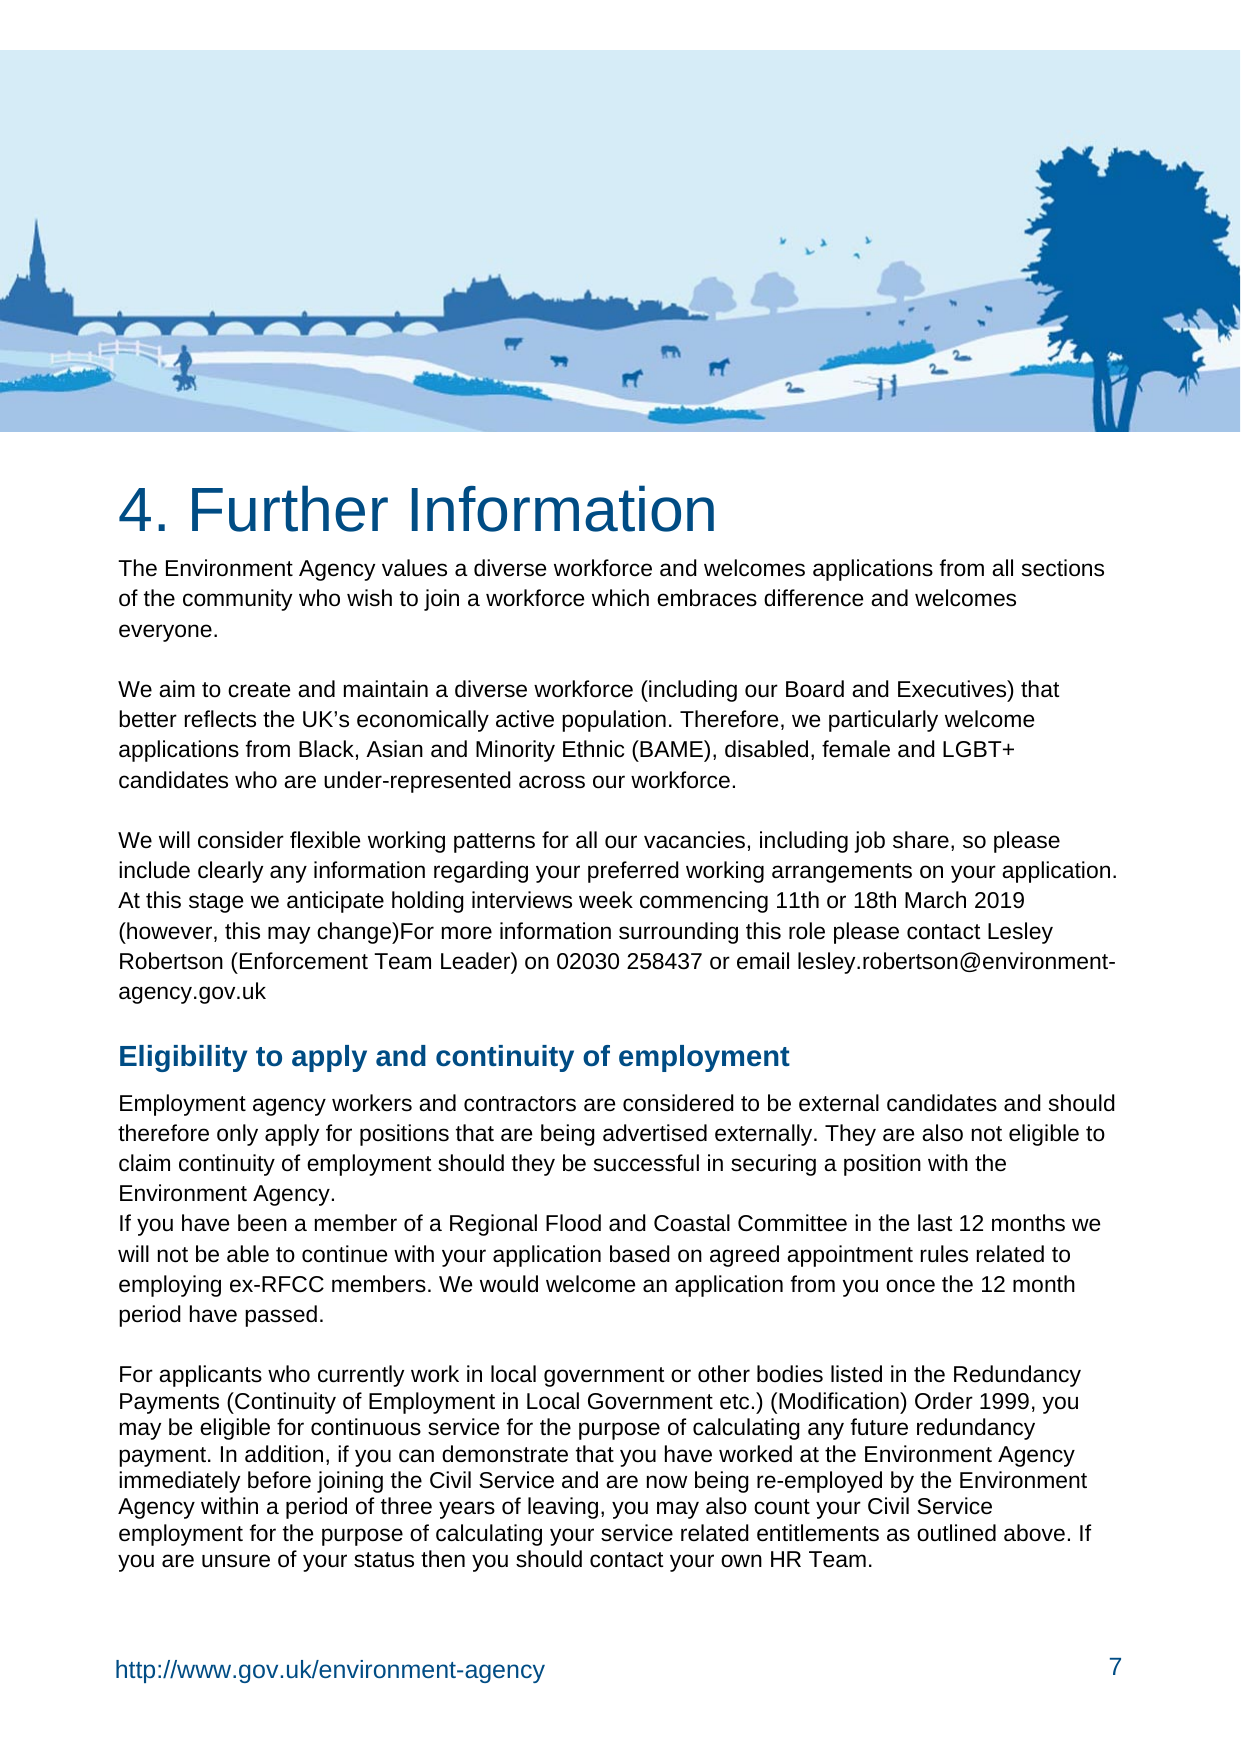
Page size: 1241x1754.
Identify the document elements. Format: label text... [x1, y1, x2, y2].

text We aim to create and maintain a diverse workforce (including our Board and Executives) that better reflects the UK’s economically active population. Therefore, we particularly welcome applications from Black, Asian and Minority Ethnic (BAME), disabled, female and LGBT+ candidates who are under-represented across our workforce. [118, 676, 1122, 793]
text Eligibility to apply and continuity of employment [118, 1038, 1122, 1072]
text We will consider flexible working patterns for all our vacancies, including job share, so please include clearly any information regarding your preferred working arrangements on your application. [118, 827, 1122, 884]
picture [0, 50, 1241, 432]
text 4. Further Information [118, 432, 1122, 544]
text The Environment Agency values a diverse workforce and welcomes applications from all sections of the community who wish to join a workforce which embraces difference and welcomes everyone. [118, 555, 1122, 642]
text Employment agency workers and contractors are considered to be external candidates and should therefore only apply for positions that are being advertised externally. They are also not eligible to claim continuity of employment should they be successful in securing a position with the Environment Agency. [118, 1089, 1122, 1207]
text If you have been a member of a Regional Flood and Coastal Committee in the last 12 months we will not be able to continue with your application based on agreed appointment rules related to employing ex-RFCC members. We would welcome an application from you once the 12 month period have passed. [118, 1210, 1122, 1327]
text At this stage we anticipate holding interviews week commencing 11th or 18th March 2019 (however, this may change)For more information surrounding this role please contact Lesley Robertson (Enforcement Team Leader) on 02030 258437 or email lesley.robertson@environment-agency.gov.uk [118, 887, 1122, 1004]
text For applicants who currently work in local government or other bodies listed in the Redundancy Payments (Continuity of Employment in Local Government etc.) (Modification) Order 1999, you may be eligible for continuous service for the purpose of calculating any future redundancy payment. In addition, if you can demonstrate that you have worked at the Environment Agency immediately before joining the Civil Service and are now being re-employed by the Environment Agency within a period of three years of leaving, you may also count your Civil Service employment for the purpose of calculating your service related entitlements as outlined above. If you are unsure of your status then you should contact your own HR Team. [118, 1361, 1122, 1572]
